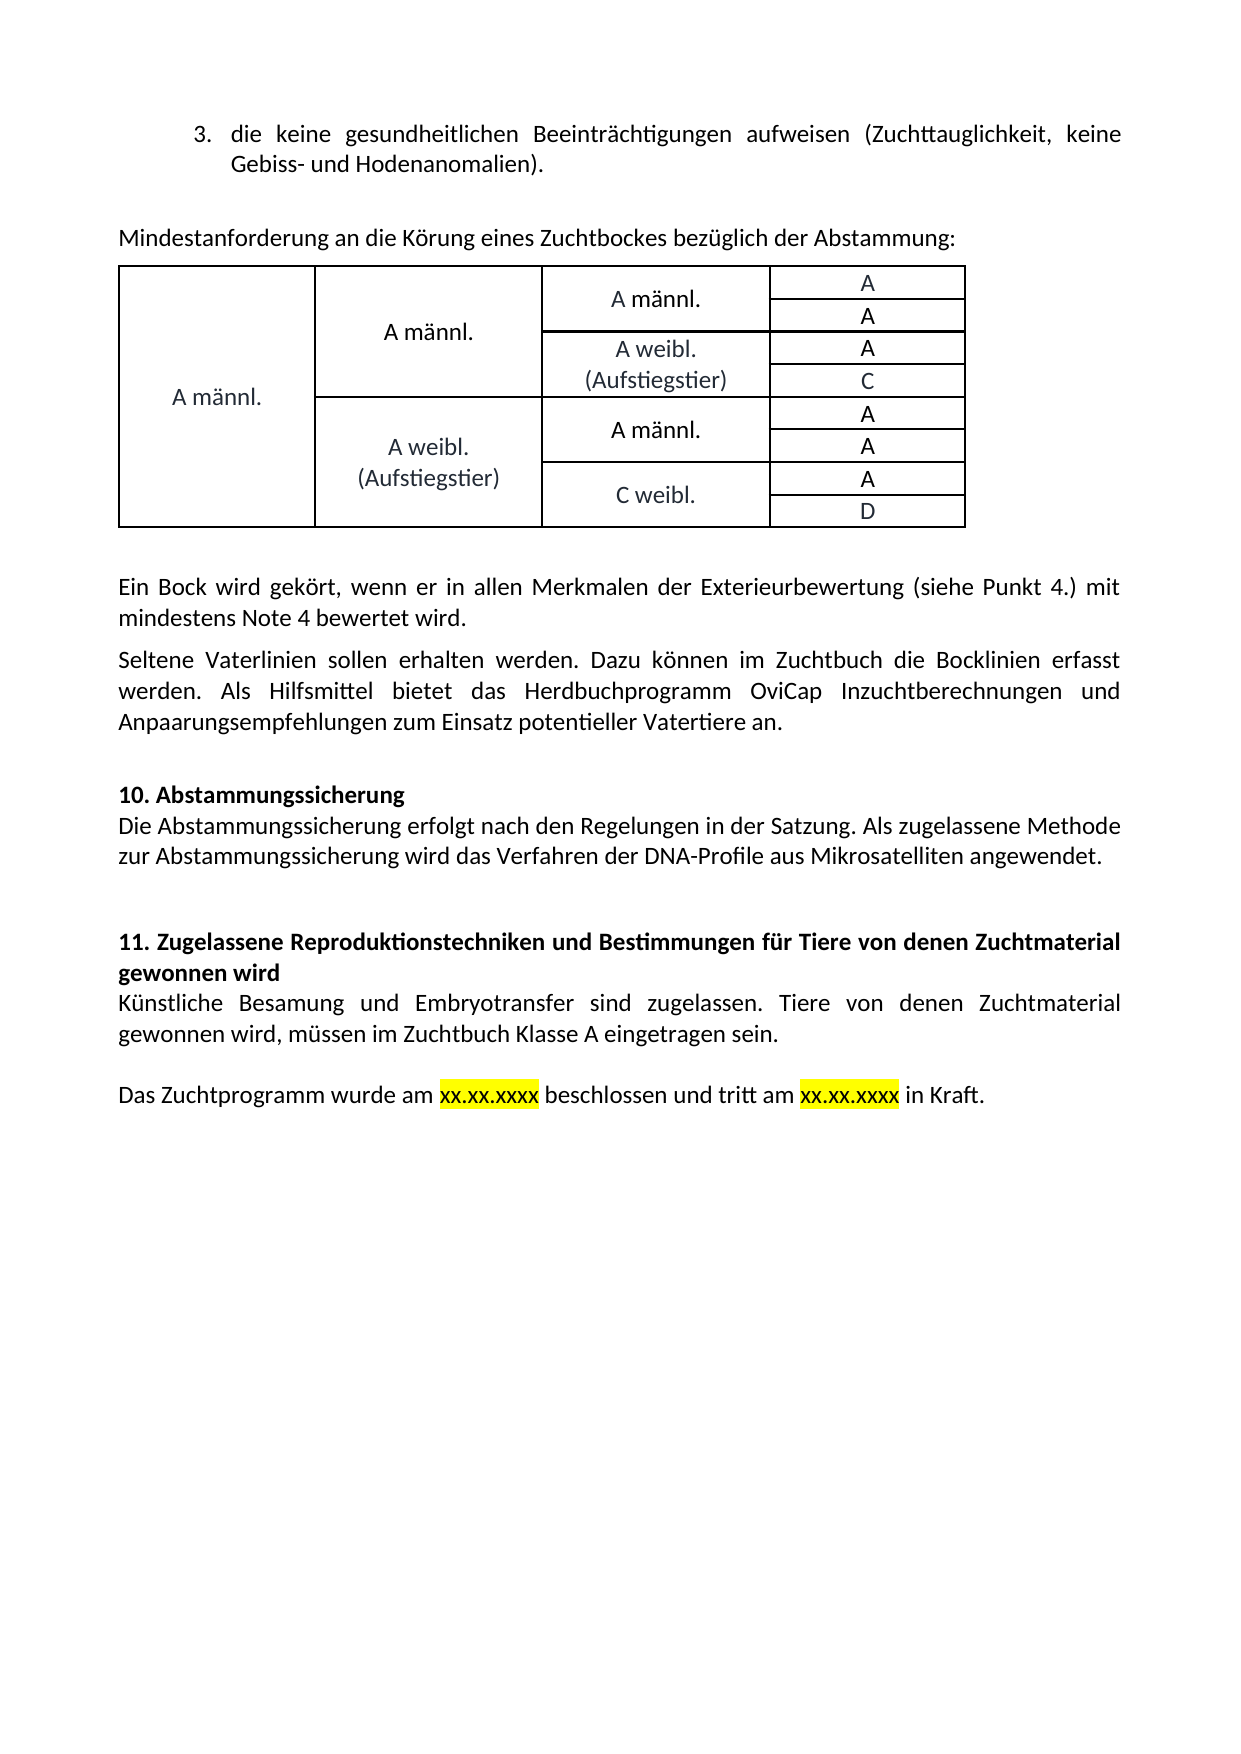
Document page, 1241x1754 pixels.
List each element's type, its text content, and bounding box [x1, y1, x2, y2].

text Künstliche Besamung und Embryotransfer sind zugelassen. Tiere von denen Zuchtmaterial gewonnen wird, müssen im Zuchtbuch Klasse A eingetragen sein. [118, 987, 1122, 1048]
table_cell A [771, 463, 964, 493]
text Ein Bock wird gekört, wenn er in allen Merkmalen der Exterieurbewertung (siehe Punkt 4.) mit mindestens Note 4 bewertet wird. [118, 571, 1122, 632]
table_cell A [771, 333, 964, 363]
list die keine gesundheitlichen Beeinträchtigungen aufweisen (Zuchttauglichkeit, keine Gebiss- und Hodenanomalien). [193, 118, 1122, 179]
table_cell C [771, 365, 964, 396]
text 10. Abstammungssicherung [118, 779, 1122, 810]
text Seltene Vaterlinien sollen erhalten werden. Dazu können im Zuchtbuch die Bocklinien erfasst werden. Als Hilfsmittel bietet das Herdbuchprogramm OviCap Inzuchtberechnungen und Anpaarungsempfehlungen zum Einsatz potentieller Vatertiere an. [118, 645, 1122, 736]
text Das Zuchtprogramm wurde am xx.xx.xxxx beschlossen und tritt am xx.xx.xxxx in Kraft. [539, 1079, 800, 1109]
text 11. Zugelassene Reproduktionstechniken und Bestimmungen für Tiere von denen Zuchtmaterial gewonnen wird [118, 926, 1122, 987]
text Das Zuchtprogramm wurde am xx.xx.xxxx beschlossen und tritt am xx.xx.xxxx in Kraft. [899, 1079, 1122, 1109]
text Das Zuchtprogramm wurde am xx.xx.xxxx beschlossen und tritt am xx.xx.xxxx in Kraft. [118, 1079, 440, 1109]
text Die Abstammungssicherung erfolgt nach den Regelungen in der Satzung. Als zugelassene Methode zur Abstammungssicherung wird das Verfahren der DNA-Profile aus Mikrosatelliten angewendet. [118, 810, 1122, 871]
table_header A männl. [543, 267, 769, 330]
table_cell A weibl. (Aufstiegstier) [543, 333, 769, 396]
table_cell A [771, 398, 964, 428]
table_cell A [771, 300, 964, 330]
table_header A männl. [316, 267, 541, 396]
table_cell D [771, 496, 964, 526]
table_cell A männl. [543, 398, 769, 461]
table_cell A [771, 430, 964, 461]
table_header A männl. [120, 267, 314, 526]
text Mindestanforderung an die Körung eines Zuchtbockes bezüglich der Abstammung: [118, 222, 1122, 253]
table_header A [771, 267, 964, 298]
table_cell A weibl. (Aufstiegstier) [316, 398, 541, 526]
table_cell C weibl. [543, 463, 769, 526]
